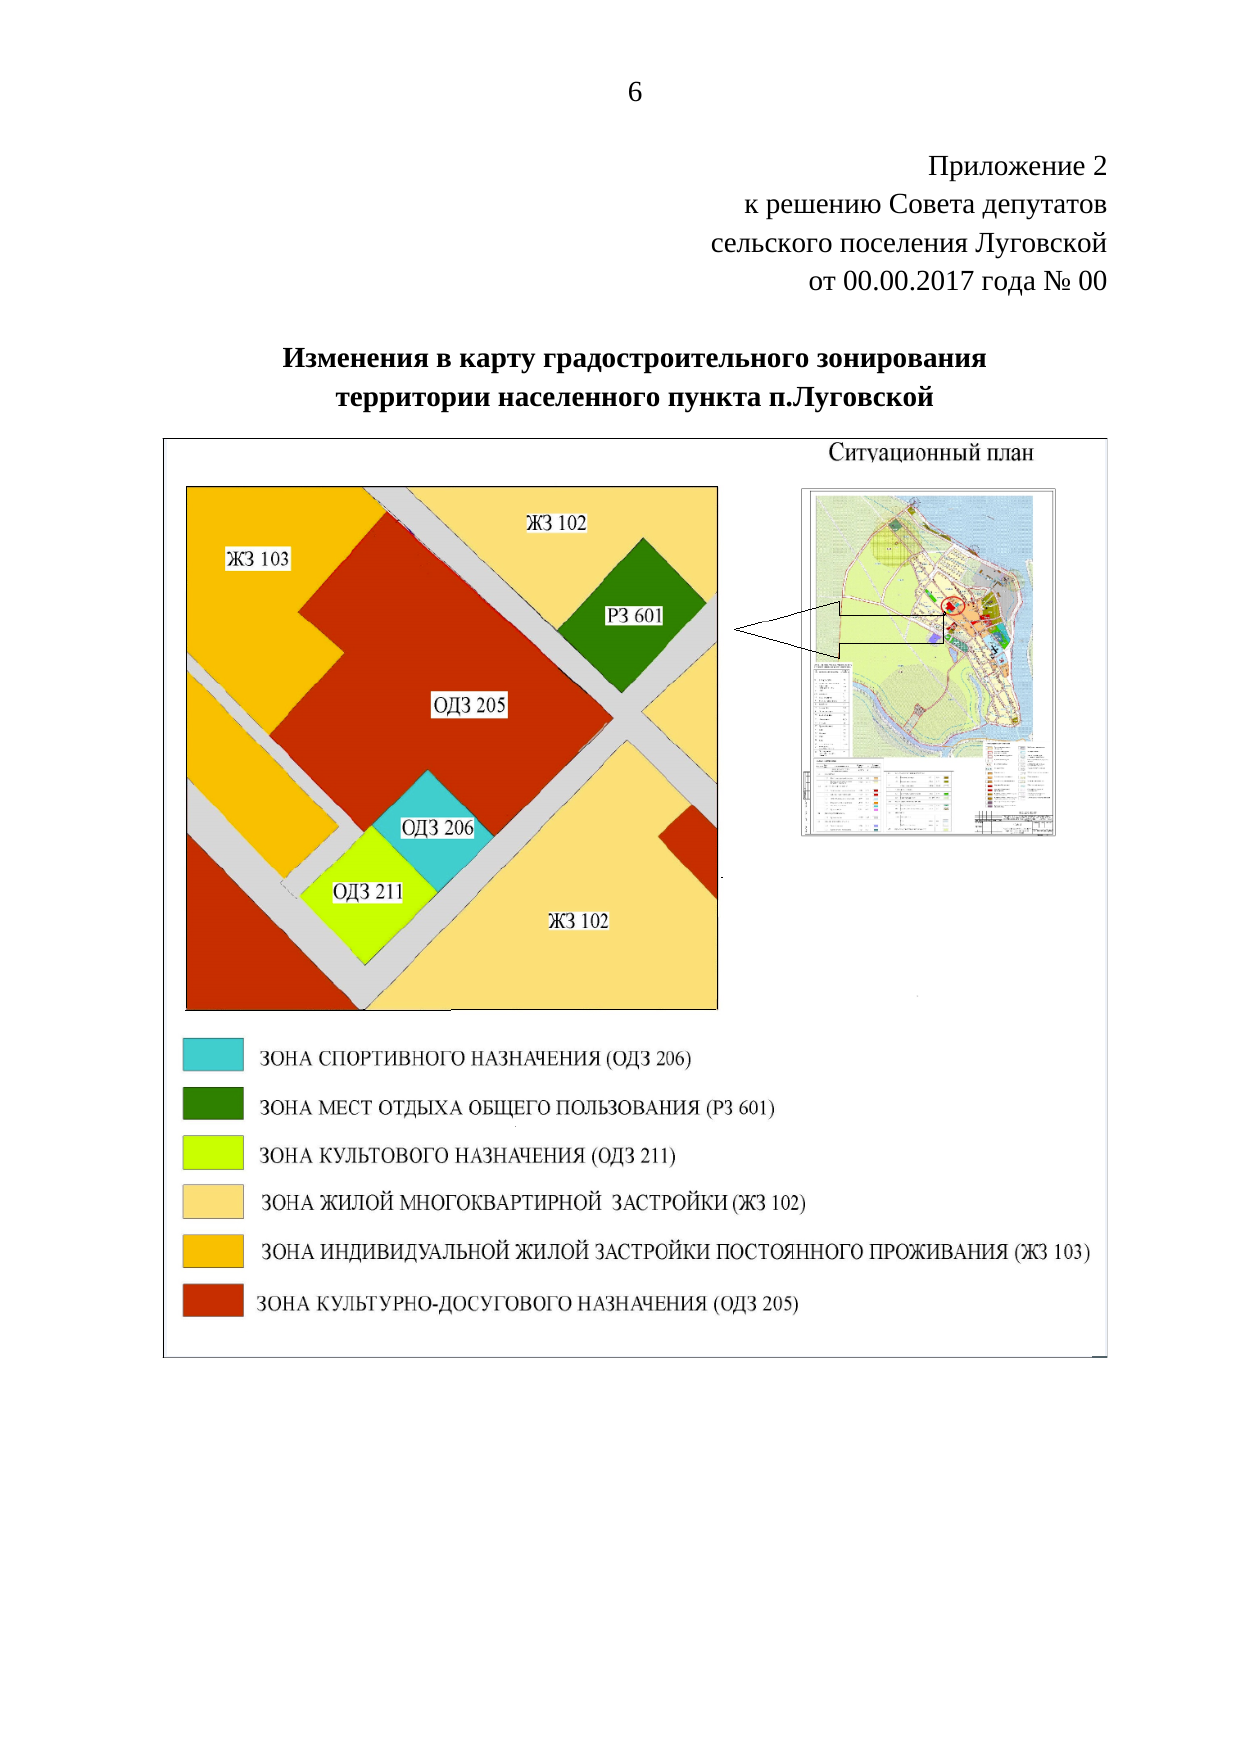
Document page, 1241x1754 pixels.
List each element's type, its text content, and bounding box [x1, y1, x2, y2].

picture [162, 438, 1108, 1358]
text от 00.00.2017 года № 00 [162, 263, 1107, 297]
text к решению Совета депутатов [162, 186, 1107, 220]
text Приложение 2 [162, 148, 1107, 181]
text территории населенного пункта п.Луговской [162, 379, 1107, 412]
text сельского поселения Луговской [162, 225, 1107, 258]
text Изменения в карту градостроительного зонирования [162, 340, 1107, 374]
